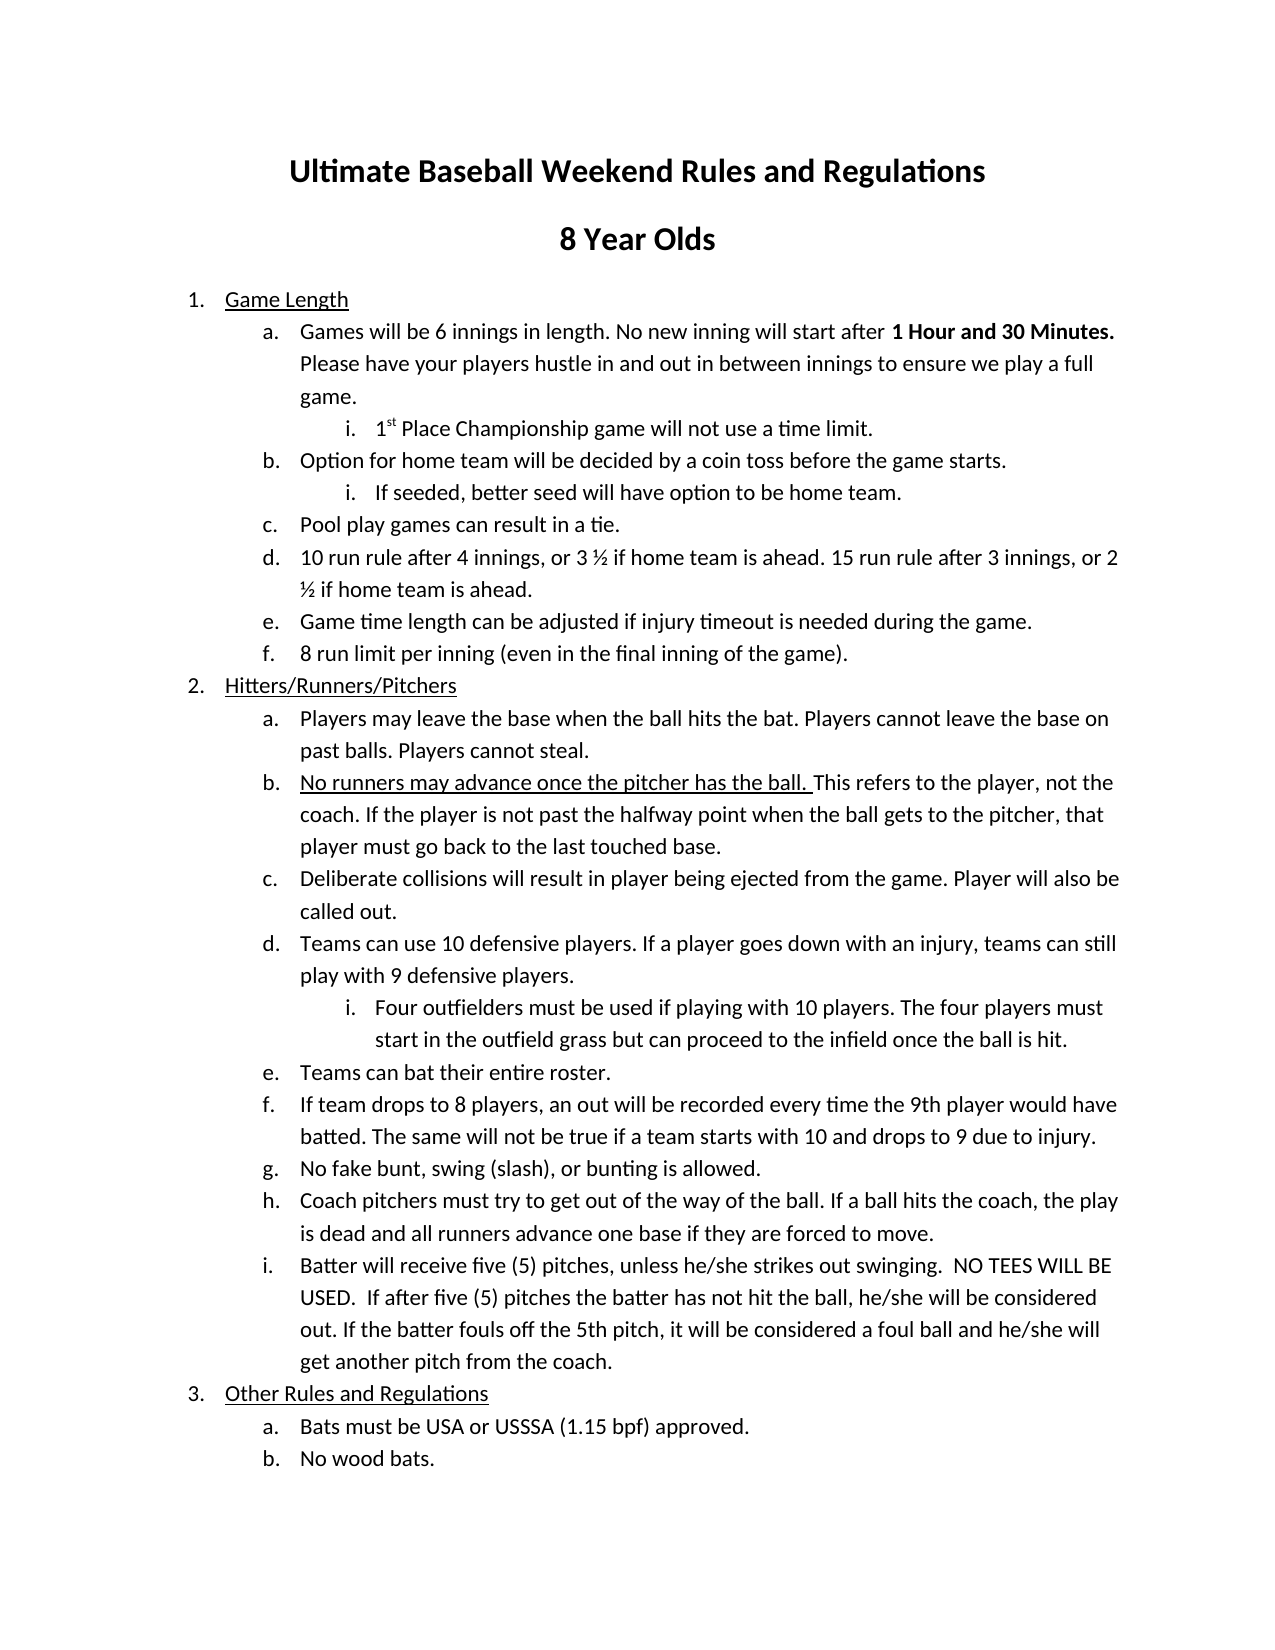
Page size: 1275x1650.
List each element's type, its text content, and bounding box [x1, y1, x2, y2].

list Coach pitchers must try to get out of the way of the ball. If a ball hits the coach, the play is dead and all runners advance one base if they are forced to move. [262, 1186, 1125, 1247]
list Bats must be USA or USSSA (1.15 bpf) approved. [262, 1412, 1125, 1440]
list Deliberate collisions will result in player being ejected from the game. Player will also be called out. [262, 864, 1125, 925]
list Hitters/Runners/Pitchers [187, 671, 1125, 699]
list Teams can use 10 defensive players. If a player goes down with an injury, teams can still play with 9 defensive players. [262, 929, 1125, 989]
list 1st Place Championship game will not use a time limit. [356, 414, 1125, 442]
list Other Rules and Regulations [187, 1379, 1125, 1408]
list Game Length [187, 285, 1125, 313]
list No runners may advance once the pitcher has the ball. This refers to the player, not the coach. If the player is not past the halfway point when the ball gets to the pitcher, that player must go back to the last touched base. [262, 768, 1125, 860]
list Four outfielders must be used if playing with 10 players. The four players must start in the outfield grass but can proceed to the infield once the ball is hit. [356, 993, 1125, 1053]
list No wood bats. [262, 1444, 1125, 1472]
list 8 run limit per inning (even in the final inning of the game). [262, 639, 1125, 667]
list Players may leave the base when the ball hits the bat. Players cannot leave the base on past balls. Players cannot steal. [262, 704, 1125, 764]
text Ultimate Baseball Weekend Rules and Regulations [150, 150, 1125, 191]
list Batter will receive five (5) pitches, unless he/she strikes out swinging. NO TEES WILL BE USED. If after five (5) pitches the batter has not hit the ball, he/she will be considered out. If the batter fouls off the 5th pitch, it will be considered a foul ball and he/she will get another pitch from the coach. [262, 1251, 1125, 1375]
list Game time length can be adjusted if injury timeout is needed during the game. [262, 607, 1125, 635]
list 10 run rule after 4 innings, or 3 ½ if home team is ahead. 15 run rule after 3 innings, or 2 ½ if home team is ahead. [262, 543, 1125, 603]
text 8 Year Olds [150, 218, 1125, 258]
list Games will be 6 innings in length. No new inning will start after 1 Hour and 30 Minutes. Please have your players hustle in and out in between innings to ensure we play a full game. [262, 317, 1125, 410]
list Option for home team will be decided by a coin toss before the game starts. [262, 446, 1125, 474]
list If seeded, better seed will have option to be home team. [356, 478, 1125, 506]
list Pool play games can result in a tie. [262, 511, 1125, 538]
list If team drops to 8 players, an out will be recorded every time the 9th player would have batted. The same will not be true if a team starts with 10 and drops to 9 due to injury. [262, 1090, 1125, 1150]
list Teams can bat their entire roster. [262, 1058, 1125, 1086]
list No fake bunt, swing (slash), or bunting is allowed. [262, 1154, 1125, 1182]
